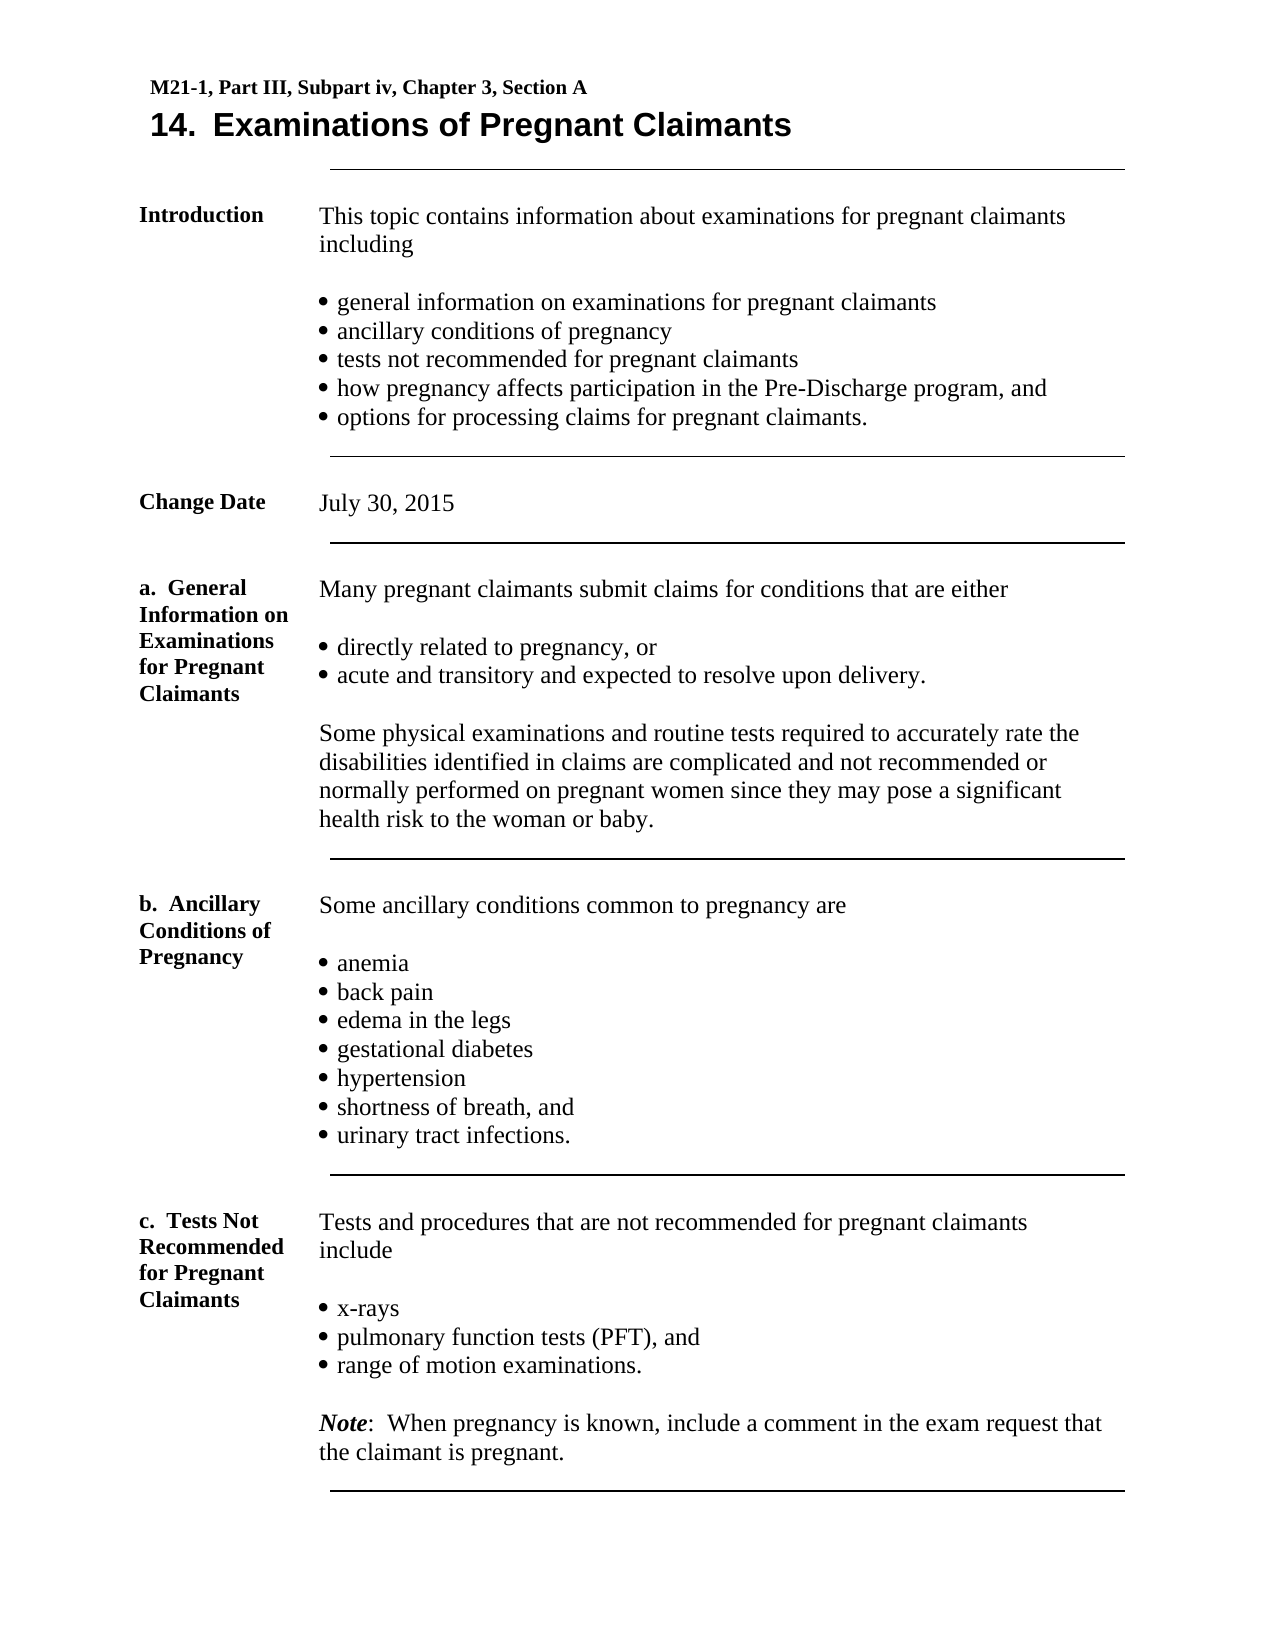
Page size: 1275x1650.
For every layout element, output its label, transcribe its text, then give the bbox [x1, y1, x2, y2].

table_header Some ancillary conditions common to pregnancy are anemia back pain edema in the legs gestational diabetes hypertension shortness of breath, and urinary tract infections. [308, 891, 1114, 1149]
table_header July 30, 2015 [308, 488, 1114, 517]
table_header Introduction [128, 201, 308, 431]
table_header Many pregnant claimants submit claims for conditions that are either directly related to pregnancy, or acute and transitory and expected to resolve upon delivery. Some physical examinations and routine tests required to accurately rate the disabilities identified in claims are complicated and not recommended or normally performed on pregnant women since they may pose a significant health risk to the woman or baby. [308, 574, 1114, 833]
subtitle 14. Examinations of Pregnant Claimants [150, 105, 1125, 143]
table_header a. General Information on Examinations for Pregnant Claimants [128, 574, 308, 833]
table_header c. Tests Not Recommended for Pregnant Claimants [128, 1207, 308, 1465]
table_header Change Date [128, 488, 308, 517]
table_header This topic contains information about examinations for pregnant claimants including general information on examinations for pregnant claimants ancillary conditions of pregnancy tests not recommended for pregnant claimants how pregnancy affects participation in the Pre-Discharge program, and options for processing claims for pregnant claimants. [308, 201, 1114, 431]
table_header Tests and procedures that are not recommended for pregnant claimants include x-rays pulmonary function tests (PFT), and range of motion examinations. Note: When pregnancy is known, include a comment in the exam request that the claimant is pregnant. [308, 1207, 1114, 1465]
table_header b. Ancillary Conditions of Pregnancy [128, 891, 308, 1149]
